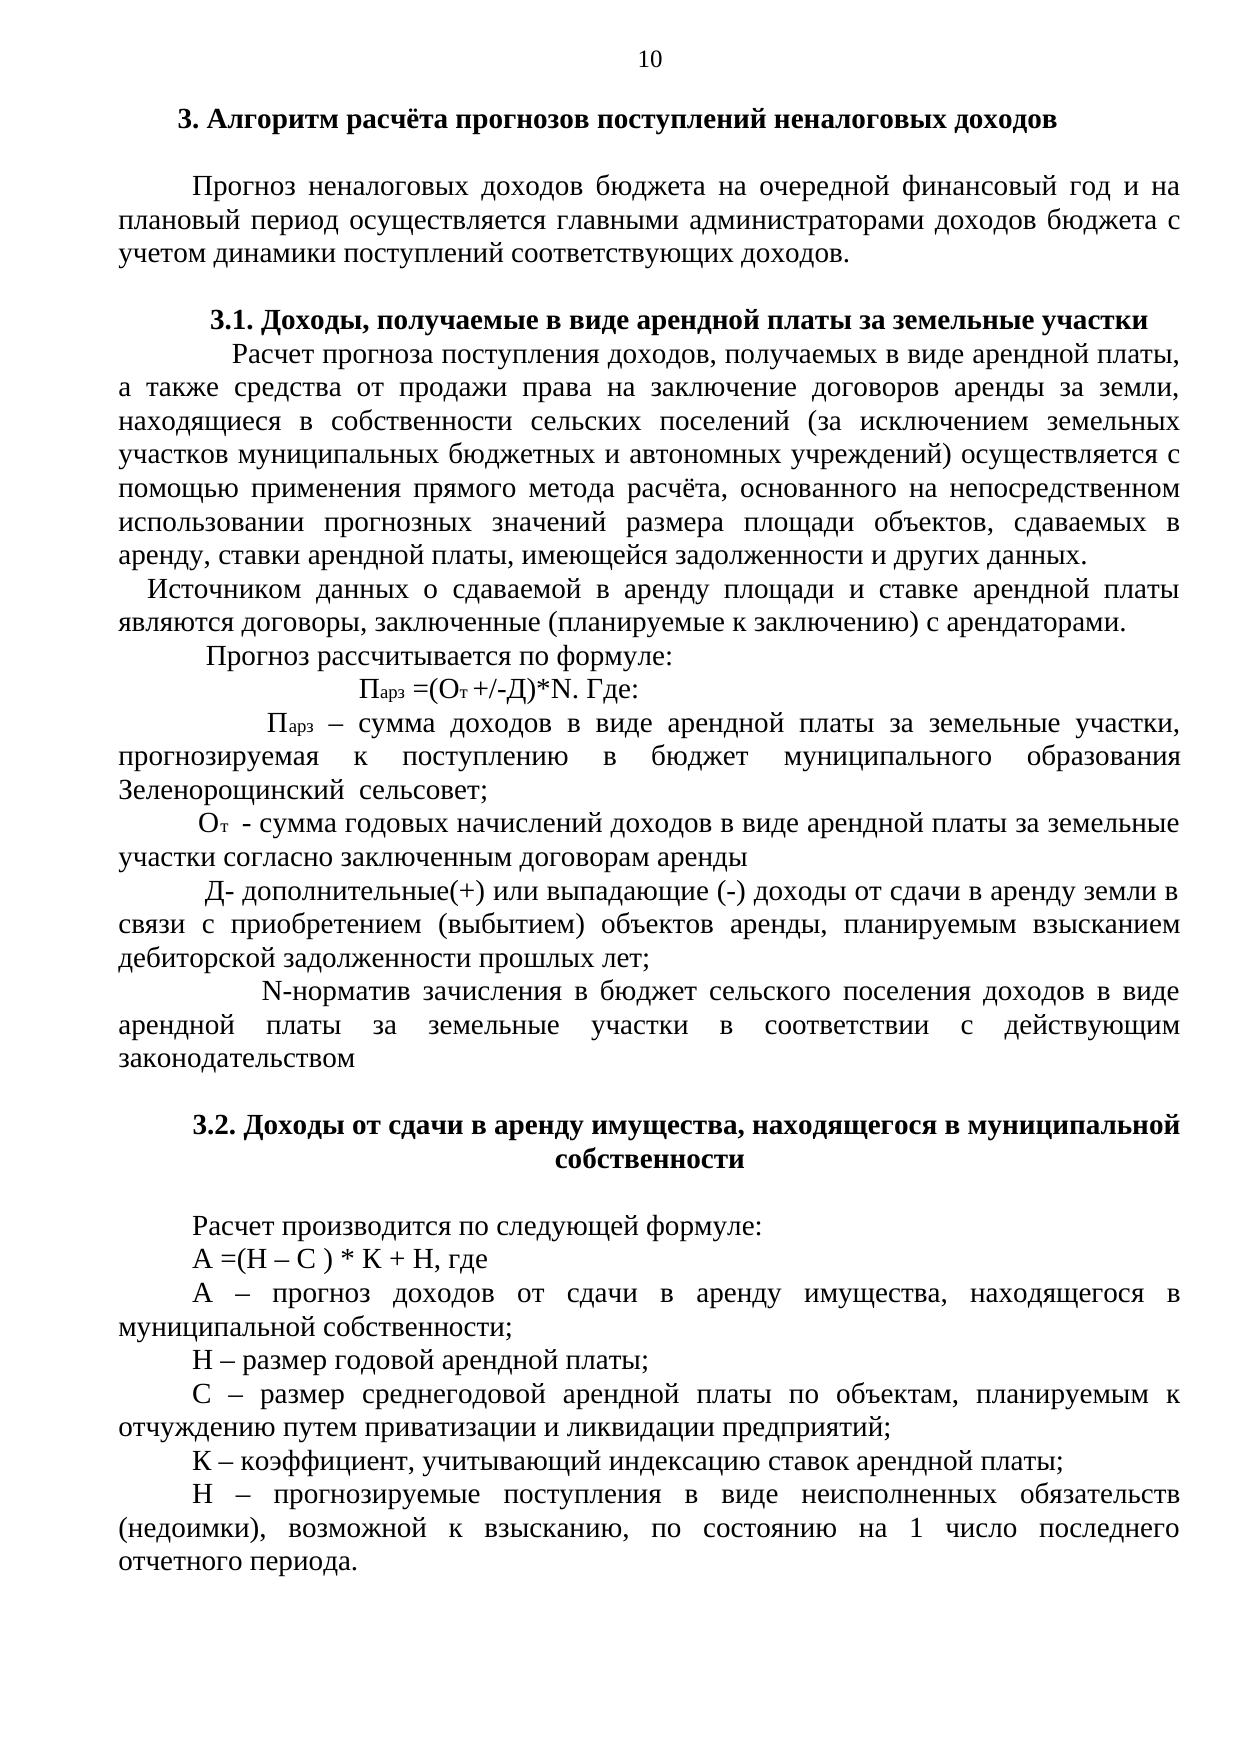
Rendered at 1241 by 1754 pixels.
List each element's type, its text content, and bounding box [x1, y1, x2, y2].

text N-норматив зачисления в бюджет сельского поселения доходов в виде арендной платы за земельные участки в соответствии с действующим законодательством [118, 973, 1181, 1074]
text 3.2. Доходы от сдачи в аренду имущества, находящегося в муниципальной собственности [118, 1107, 1181, 1174]
text Н – размер годовой арендной платы; [118, 1342, 1181, 1376]
text А =(Н – С ) * К + Н, где [118, 1242, 1181, 1275]
text Расчет прогноза поступления доходов, получаемых в виде арендной платы, а также средства от продажи права на заключение договоров аренды за земли, находящиеся в собственности сельских поселений (за исключением земельных участков муниципальных бюджетных и автономных учреждений) осуществляется с помощью применения прямого метода расчёта, основанного на непосредственном использовании прогнозных значений размера площади объектов, сдаваемых в аренду, ставки арендной платы, имеющейся задолженности и других данных. [118, 336, 1181, 571]
text Прогноз рассчитывается по формуле: [118, 638, 1181, 671]
text Д- дополнительные(+) или выпадающие (-) доходы от сдачи в аренду земли в связи с приобретением (выбытием) объектов аренды, планируемым взысканием дебиторской задолженности прошлых лет; [118, 873, 1181, 973]
text Расчет производится по следующей формуле: [118, 1208, 1181, 1242]
text 3.1. Доходы, получаемые в виде арендной платы за земельные участки [177, 302, 1181, 336]
text К – коэффициент, учитывающий индексацию ставок арендной платы; [118, 1443, 1181, 1476]
text А – прогноз доходов от сдачи в аренду имущества, находящегося в муниципальной собственности; [118, 1275, 1181, 1342]
text Источником данных о сдаваемой в аренду площади и ставке арендной платы являются договоры, заключенные (планируемые к заключению) с арендаторами. [118, 571, 1181, 638]
text С – размер среднегодовой арендной платы по объектам, планируемым к отчуждению путем приватизации и ликвидации предприятий; [118, 1376, 1181, 1443]
text Прогноз неналоговых доходов бюджета на очередной финансовый год и на плановый период осуществляется главными администраторами доходов бюджета с учетом динамики поступлений соответствующих доходов. [118, 168, 1181, 269]
text Парз =(От +/-Д)*N. Где: [118, 671, 1181, 705]
text 3. Алгоритм расчёта прогнозов поступлений неналоговых доходов [118, 101, 1181, 135]
text От - сумма годовых начислений доходов в виде арендной платы за земельные участки согласно заключенным договорам аренды [118, 806, 1181, 873]
text Н – прогнозируемые поступления в виде неисполненных обязательств (недоимки), возможной к взысканию, по состоянию на 1 число последнего отчетного периода. [118, 1476, 1181, 1577]
text Парз – сумма доходов в виде арендной платы за земельные участки, прогнозируемая к поступлению в бюджет муниципального образования Зеленорощинский сельсовет; [118, 705, 1181, 806]
